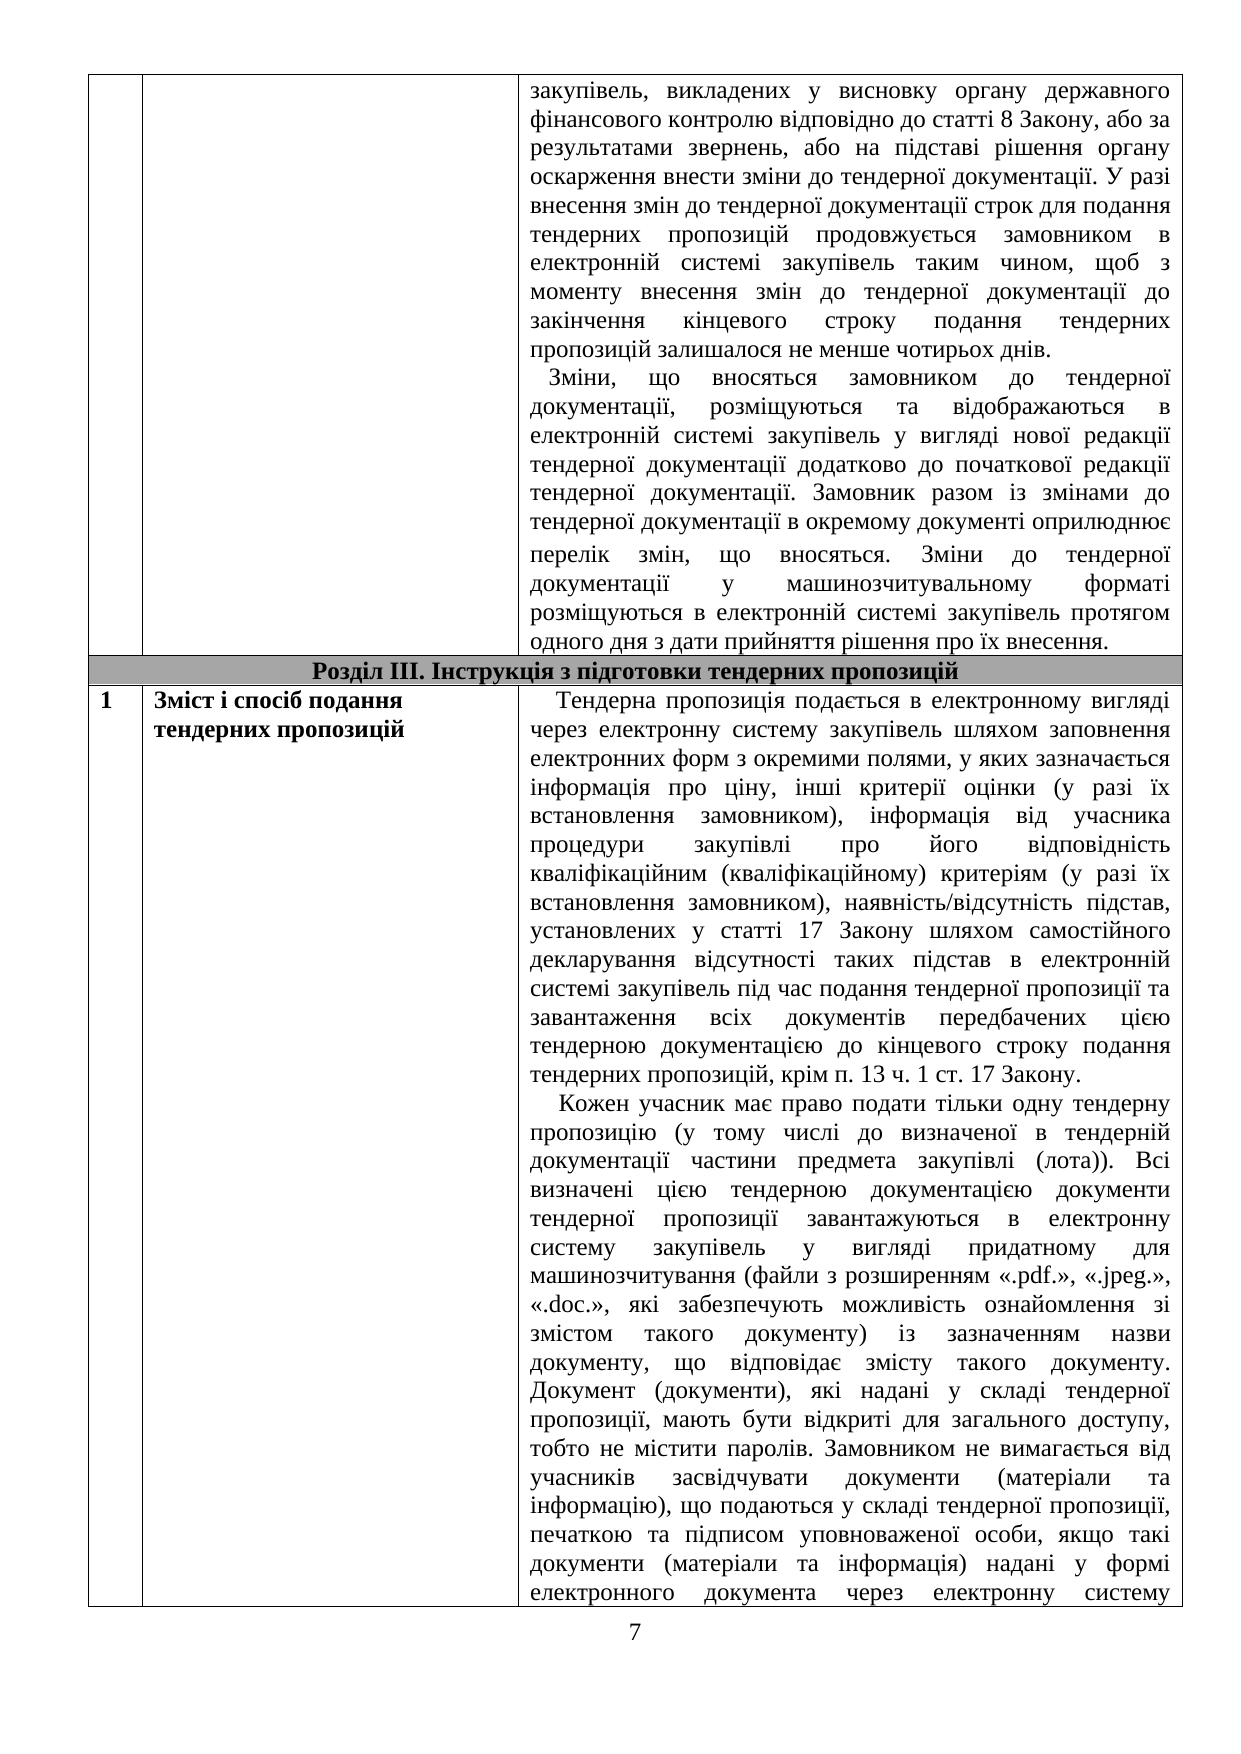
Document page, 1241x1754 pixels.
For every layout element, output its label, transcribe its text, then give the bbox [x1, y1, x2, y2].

table_cell 2 [89, 75, 142, 655]
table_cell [519, 75, 1182, 655]
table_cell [143, 686, 518, 1606]
table_cell 1 [89, 686, 142, 1606]
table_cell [143, 75, 518, 655]
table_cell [519, 686, 1182, 1606]
table_cell Розділ ІІІ. Інструкція з підготовки тендерних пропозицій [89, 656, 1182, 684]
